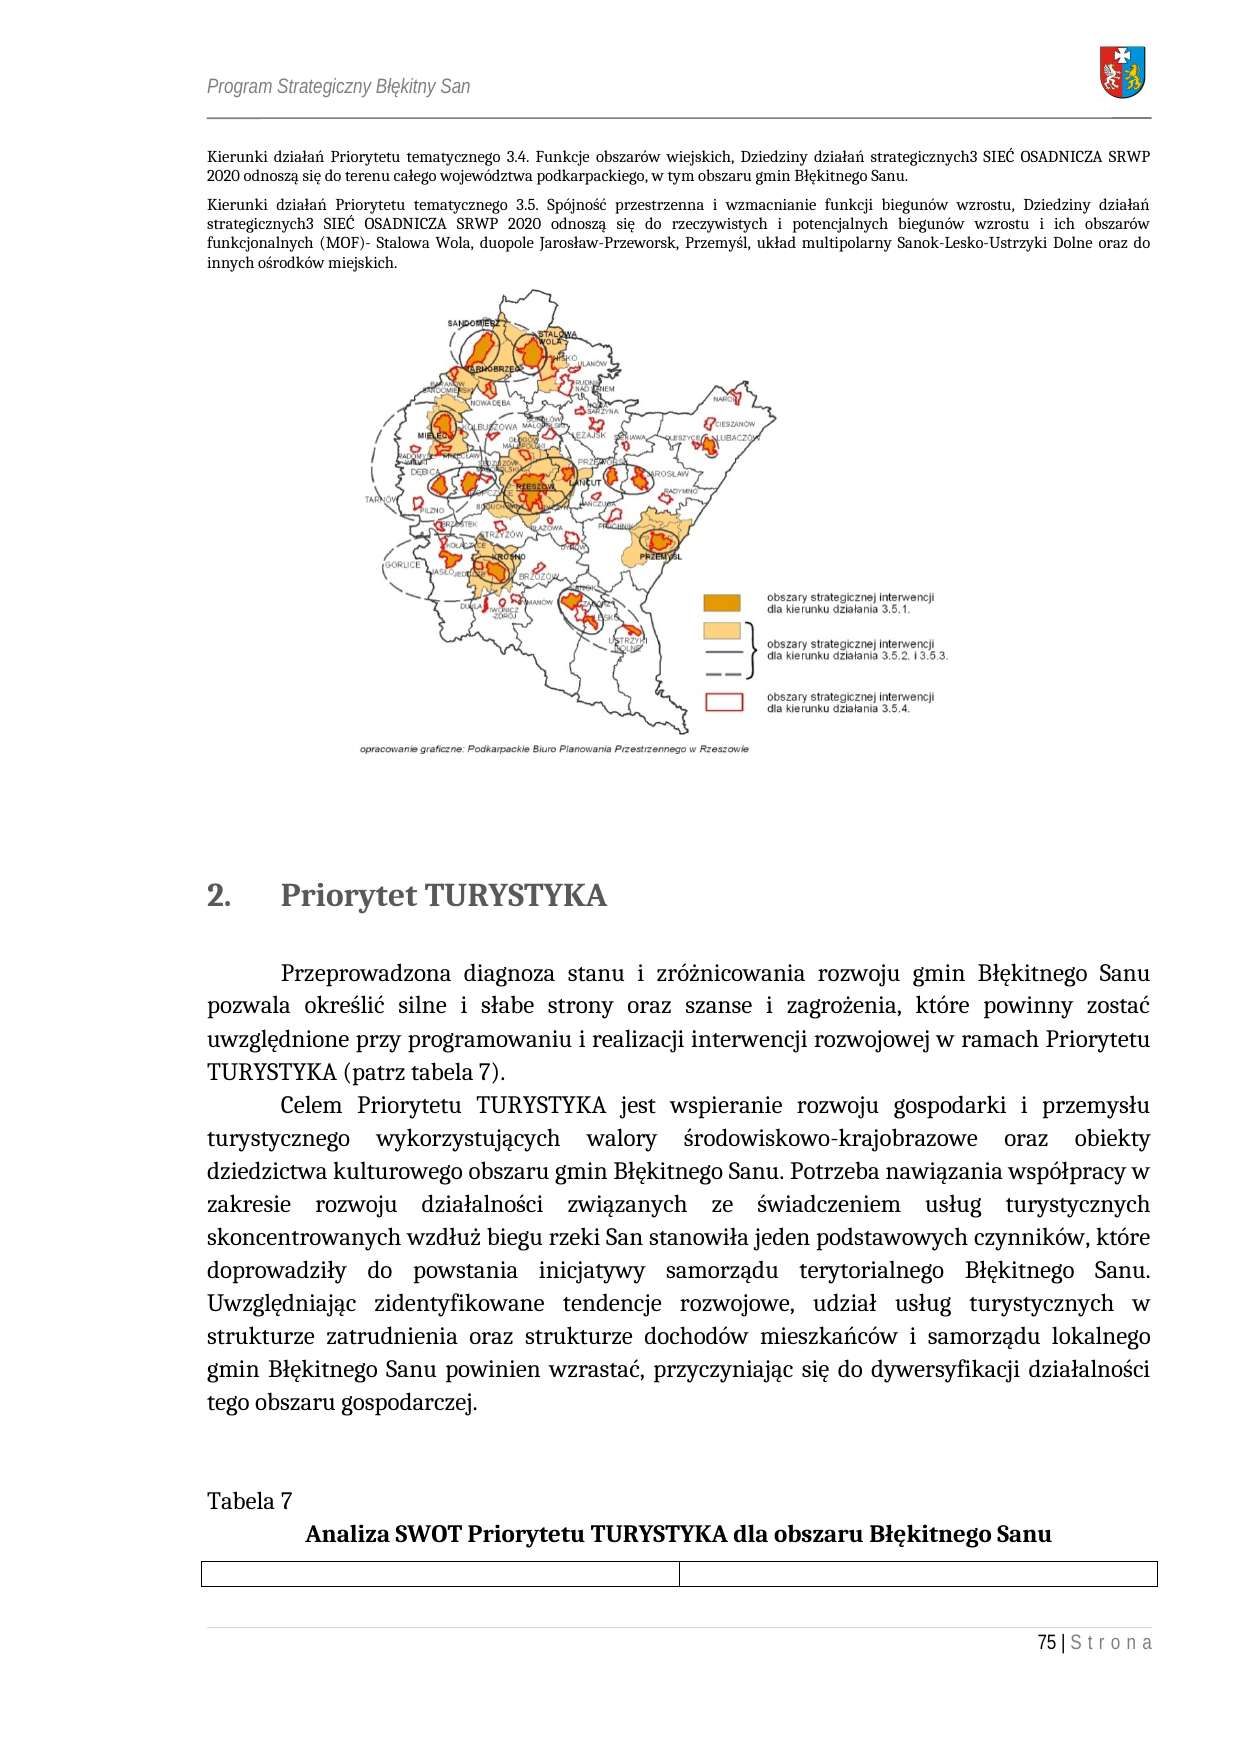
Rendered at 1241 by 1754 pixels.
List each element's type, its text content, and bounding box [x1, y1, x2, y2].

subtitle 2. Priorytet TURYSTYKA [207, 877, 1152, 915]
text Kierunki działań Priorytetu tematycznego 3.5. Spójność przestrzenna i wzmacnianie funkcji biegunów wzrostu, Dziedziny działań strategicznych3 SIEĆ OSADNICZA SRWP 2020 odnoszą się do rzeczywistych i potencjalnych biegunów wzrostu i ich obszarów funkcjonalnych (MOF)- Stalowa Wola, duopole Jarosław-Przeworsk, Przemyśl, układ multipolarny Sanok-Lesko-Ustrzyki Dolne oraz do innych ośrodków miejskich. [207, 196, 1152, 272]
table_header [202, 1562, 679, 1586]
text Analiza SWOT Priorytetu TURYSTYKA dla obszaru Błękitnego Sanu [207, 1520, 1152, 1548]
picture [1098, 45, 1147, 100]
text Kierunki działań Priorytetu tematycznego 3.4. Funkcje obszarów wiejskich, Dziedziny działań strategicznych3 SIEĆ OSADNICZA SRWP 2020 odnoszą się do terenu całego województwa podkarpackiego, w tym obszaru gmin Błękitnego Sanu. [207, 148, 1152, 186]
text Przeprowadzona diagnoza stanu i zróżnicowania rozwoju gmin Błękitnego Sanu pozwala określić silne i słabe strony oraz szanse i zagrożenia, które powinny zostać uwzględnione przy programowaniu i realizacji interwencji rozwojowej w ramach Priorytetu TURYSTYKA (patrz tabela 7). [207, 958, 1152, 1086]
text Celem Priorytetu TURYSTYKA jest wspieranie rozwoju gospodarki i przemysłu turystycznego wykorzystujących walory środowiskowo-krajobrazowe oraz obiekty dziedzictwa kulturowego obszaru gmin Błękitnego Sanu. Potrzeba nawiązania współpracy w zakresie rozwoju działalności związanych ze świadczeniem usług turystycznych skoncentrowanych wzdłuż biegu rzeki San stanowiła jeden podstawowych czynników, które doprowadziły do powstania inicjatywy samorządu terytorialnego Błękitnego Sanu. Uwzględniając zidentyfikowane tendencje rozwojowe, udział usług turystycznych w strukturze zatrudnienia oraz strukturze dochodów mieszkańców i samorządu lokalnego gmin Błękitnego Sanu powinien wzrastać, przyczyniając się do dywersyfikacji działalności tego obszaru gospodarczej. [207, 1091, 1152, 1416]
picture [359, 281, 1000, 754]
text Tabela 7 [207, 1487, 1152, 1516]
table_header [680, 1562, 1157, 1586]
